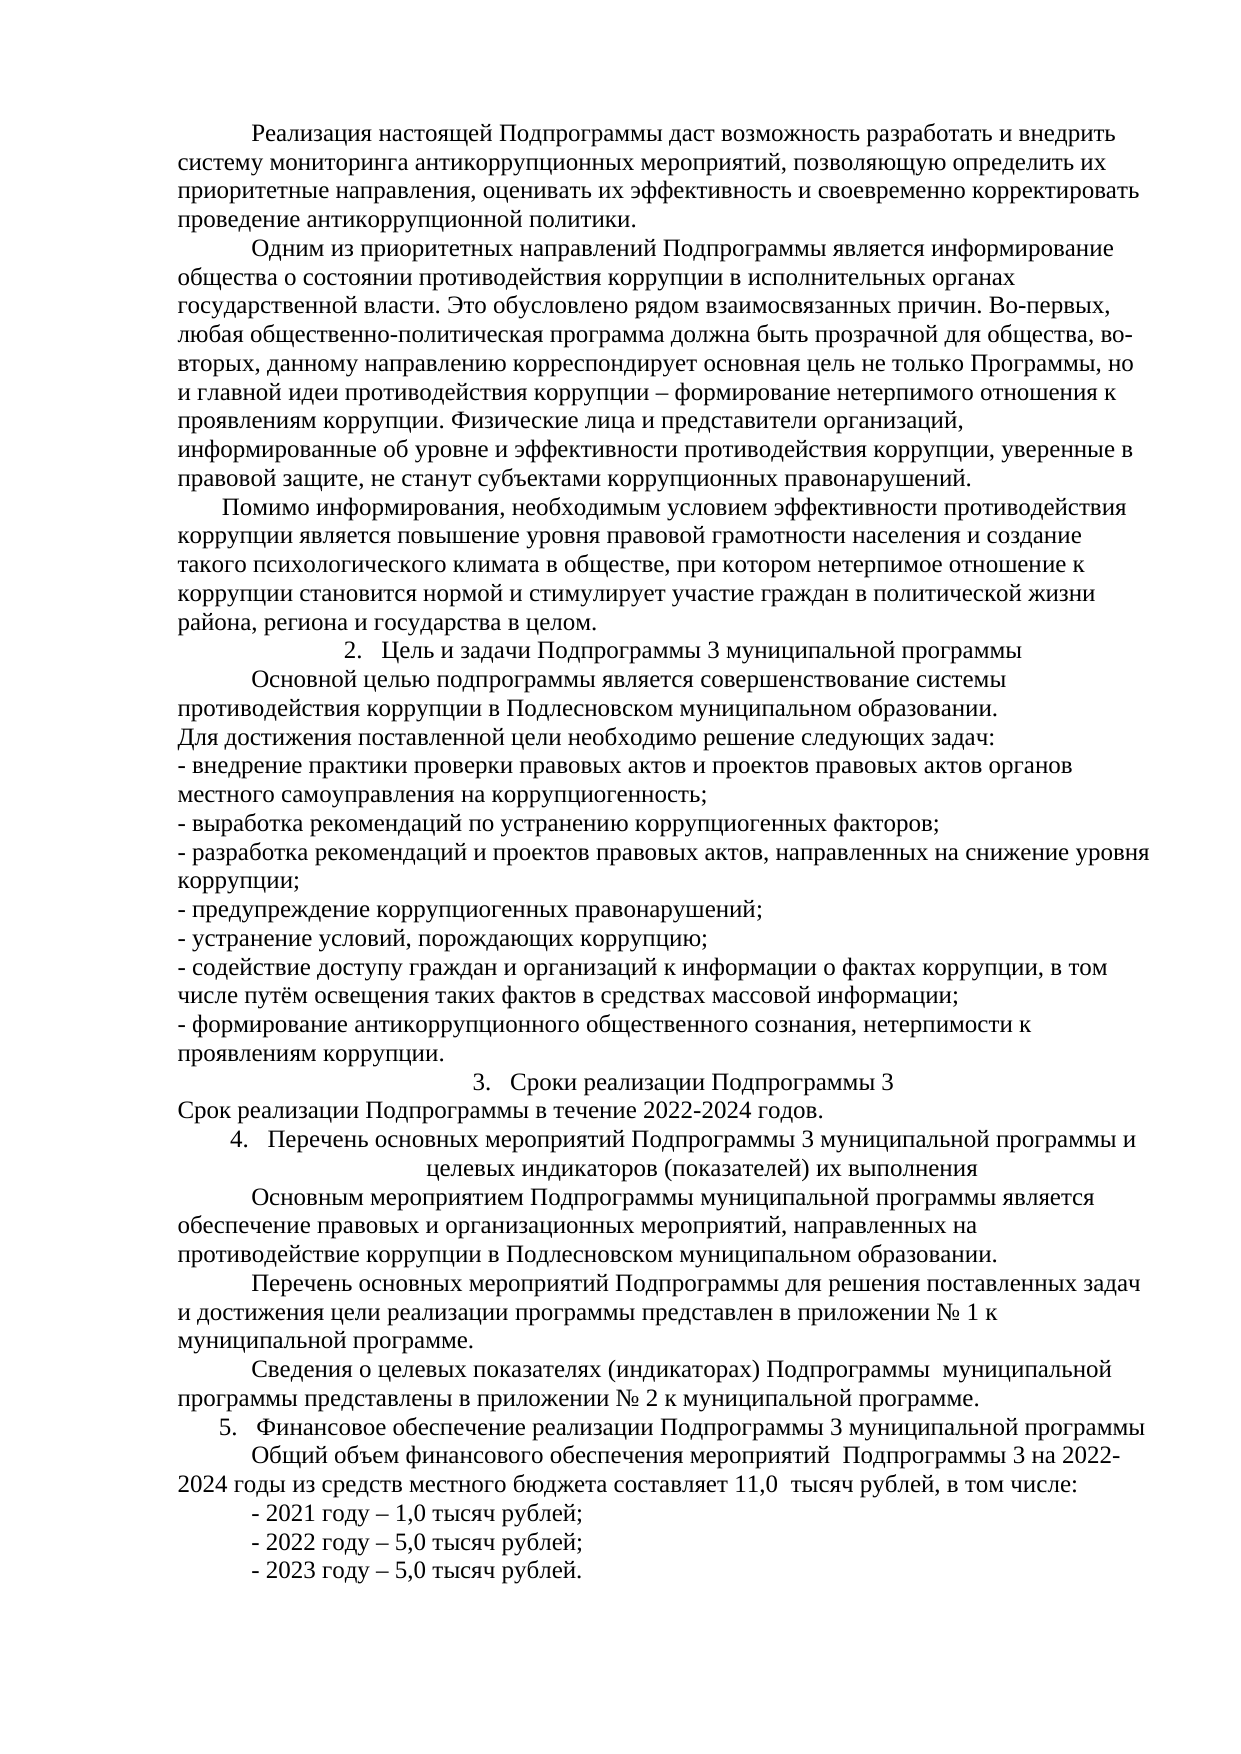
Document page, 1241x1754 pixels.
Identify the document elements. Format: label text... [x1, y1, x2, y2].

list Цель и задачи Подпрограммы 3 муниципальной программы [215, 636, 1152, 664]
list Финансовое обеспечение реализации Подпрограммы 3 муниципальной программы [215, 1412, 1149, 1441]
text - выработка рекомендаций по устранению коррупциогенных факторов; [177, 808, 1152, 837]
text Помимо информирования, необходимым условием эффективности противодействия коррупции является повышение уровня правовой грамотности населения и создание такого психологического климата в обществе, при котором нетерпимое отношение к коррупции становится нормой и стимулирует участие граждан в политической жизни района, региона и государства в целом. [177, 492, 1152, 636]
list Сроки реализации Подпрограммы 3 [215, 1067, 1152, 1096]
text Общий объем финансового обеспечения мероприятий Подпрограммы 3 на 2022-2024 годы из средств местного бюджета составляет 11,0 тысяч рублей, в том числе: [177, 1441, 1152, 1498]
text Перечень основных мероприятий Подпрограммы для решения поставленных задач и достижения цели реализации программы представлен в приложении № 1 к муниципальной программе. [177, 1268, 1152, 1354]
text Основным мероприятием Подпрограммы муниципальной программы является обеспечение правовых и организационных мероприятий, направленных на противодействие коррупции в Подлесновском муниципальном образовании. [177, 1182, 1152, 1268]
text - устранение условий, порождающих коррупцию; [177, 923, 1152, 952]
text Срок реализации Подпрограммы в течение 2022-2024 годов. [177, 1096, 1152, 1124]
text Для достижения поставленной цели необходимо решение следующих задач: [177, 722, 1152, 751]
text Реализация настоящей Подпрограммы даст возможность разработать и внедрить систему мониторинга антикоррупционных мероприятий, позволяющую определить их приоритетные направления, оценивать их эффективность и своевременно корректировать проведение антикоррупционной политики. [177, 118, 1152, 233]
text - предупреждение коррупциогенных правонарушений; [177, 894, 1152, 923]
text - 2022 году – 5,0 тысяч рублей; [177, 1527, 1152, 1556]
text Сведения о целевых показателях (индикаторах) Подпрограммы муниципальной программы представлены в приложении № 2 к муниципальной программе. [177, 1354, 1152, 1412]
text Основной целью подпрограммы является совершенствование системы противодействия коррупции в Подлесновском муниципальном образовании. [177, 664, 1152, 722]
text - содействие доступу граждан и организаций к информации о фактах коррупции, в том числе путём освещения таких фактов в средствах массовой информации; [177, 952, 1152, 1009]
text - разработка рекомендаций и проектов правовых актов, направленных на снижение уровня коррупции; [177, 837, 1152, 894]
text - формирование антикоррупционного общественного сознания, нетерпимости к проявлениям коррупции. [177, 1009, 1152, 1067]
list Перечень основных мероприятий Подпрограммы 3 муниципальной программы и целевых индикаторов (показателей) их выполнения [215, 1124, 1152, 1182]
text - 2023 году – 5,0 тысяч рублей. [177, 1556, 1152, 1584]
text - внедрение практики проверки правовых актов и проектов правовых актов органов местного самоуправления на коррупциогенность; [177, 751, 1152, 808]
text - 2021 году – 1,0 тысяч рублей; [177, 1498, 1152, 1527]
text Одним из приоритетных направлений Подпрограммы является информирование общества о состоянии противодействия коррупции в исполнительных органах государственной власти. Это обусловлено рядом взаимосвязанных причин. Во-первых, любая общественно-политическая программа должна быть прозрачной для общества, во-вторых, данному направлению корреспондирует основная цель не только Программы, но и главной идеи противодействия коррупции – формирование нетерпимого отношения к проявлениям коррупции. Физические лица и представители организаций, информированные об уровне и эффективности противодействия коррупции, уверенные в правовой защите, не станут субъектами коррупционных правонарушений. [177, 233, 1152, 492]
